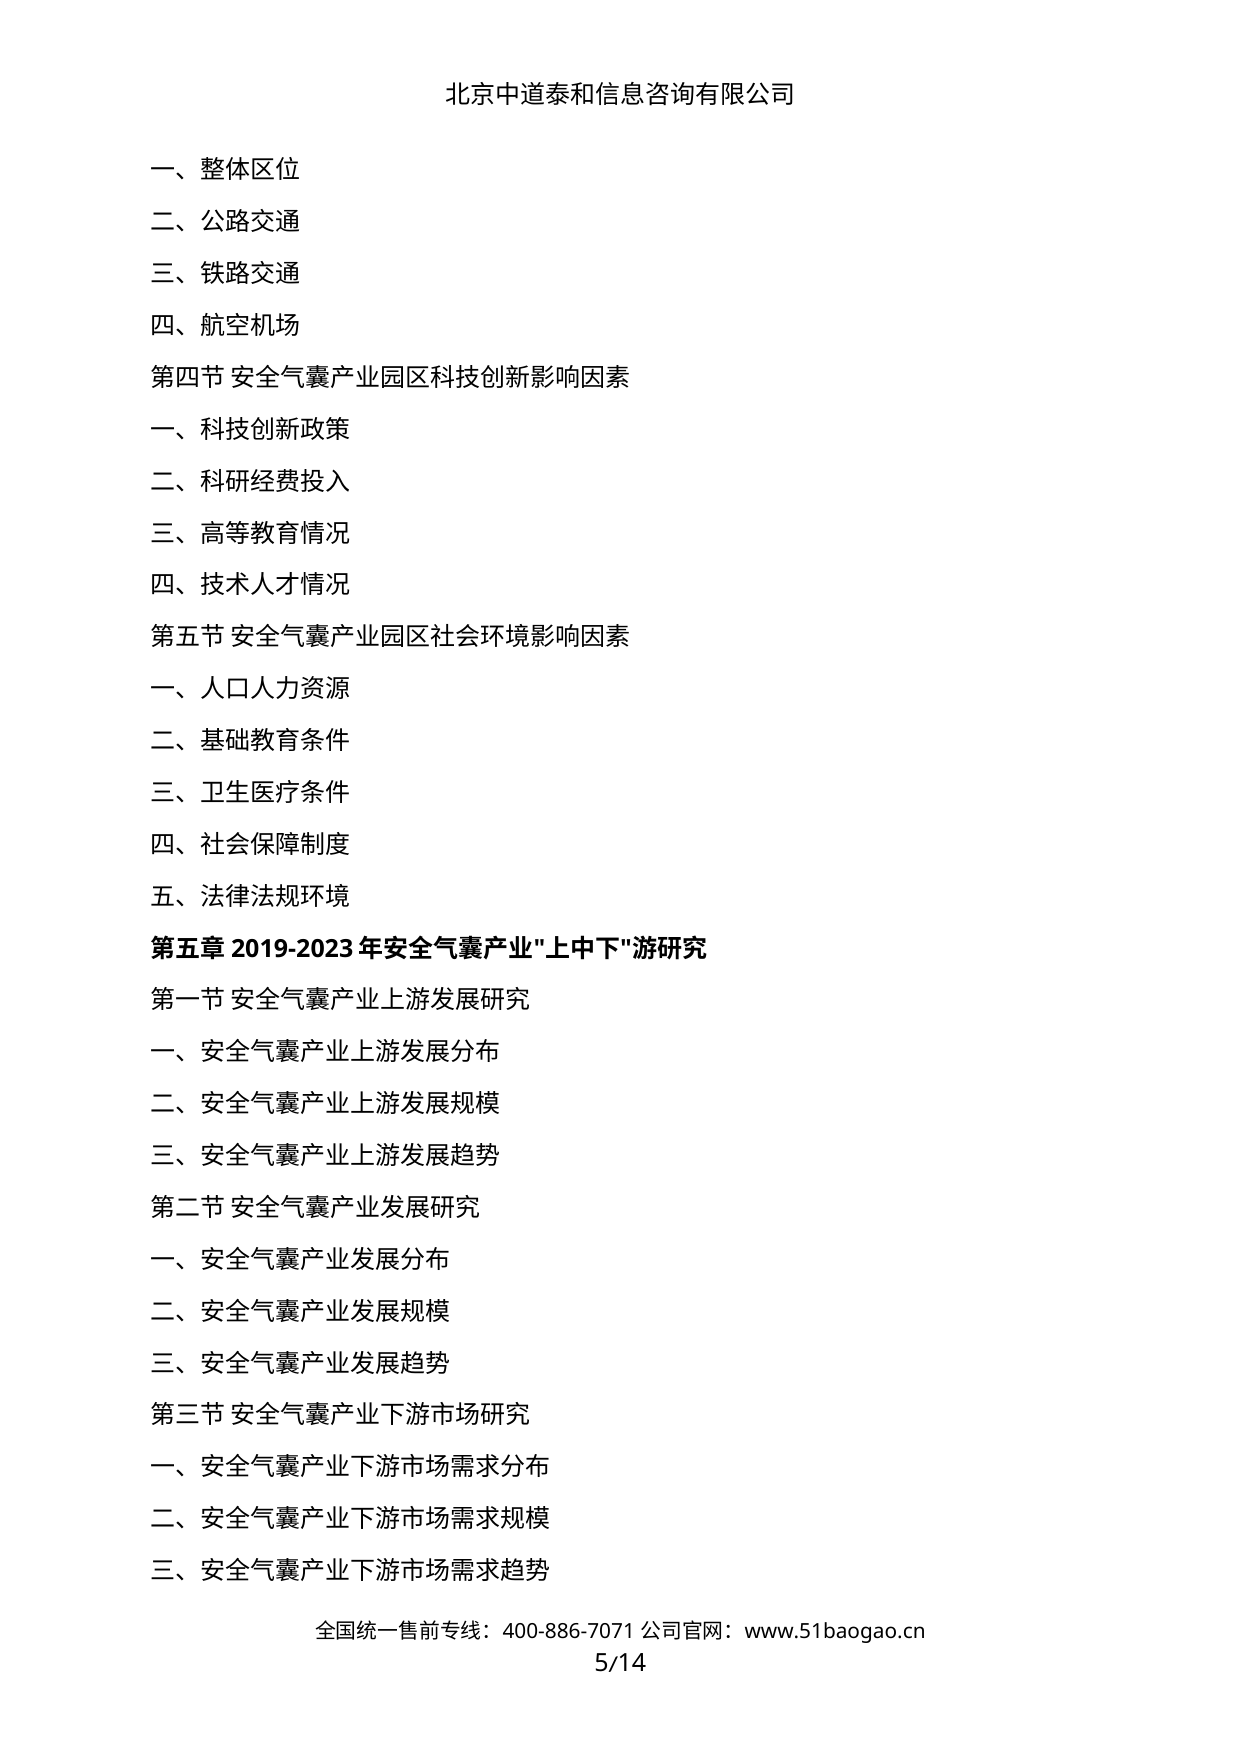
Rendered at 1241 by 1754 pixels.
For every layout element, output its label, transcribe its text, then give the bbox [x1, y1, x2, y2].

text 二、安全气囊产业上游发展规模 [150, 1084, 1090, 1120]
text 第五章 2019-2023年安全气囊产业"上中下"游研究 [150, 928, 1090, 964]
text 第二节 安全气囊产业发展研究 [150, 1187, 1090, 1224]
text 二、基础教育条件 [150, 721, 1090, 757]
text 三、高等教育情况 [150, 513, 1090, 549]
text 一、整体区位 [150, 150, 1090, 186]
text 二、安全气囊产业下游市场需求规模 [150, 1499, 1090, 1535]
text 二、公路交通 [150, 202, 1090, 238]
text 一、安全气囊产业下游市场需求分布 [150, 1447, 1090, 1483]
text 三、安全气囊产业发展趋势 [150, 1343, 1090, 1379]
text 一、人口人力资源 [150, 669, 1090, 705]
text 三、安全气囊产业下游市场需求趋势 [150, 1551, 1090, 1587]
text 第五节 安全气囊产业园区社会环境影响因素 [150, 617, 1090, 653]
text 三、卫生医疗条件 [150, 772, 1090, 809]
text 二、科研经费投入 [150, 461, 1090, 497]
text 四、航空机场 [150, 306, 1090, 342]
text 一、科技创新政策 [150, 409, 1090, 446]
text 一、安全气囊产业上游发展分布 [150, 1032, 1090, 1068]
text 四、社会保障制度 [150, 824, 1090, 861]
text 三、安全气囊产业上游发展趋势 [150, 1136, 1090, 1172]
text 第一节 安全气囊产业上游发展研究 [150, 980, 1090, 1016]
text 第四节 安全气囊产业园区科技创新影响因素 [150, 357, 1090, 394]
text 四、技术人才情况 [150, 565, 1090, 601]
text 五、法律法规环境 [150, 876, 1090, 912]
text 第三节 安全气囊产业下游市场研究 [150, 1395, 1090, 1431]
text 二、安全气囊产业发展规模 [150, 1291, 1090, 1327]
text 三、铁路交通 [150, 254, 1090, 290]
text 一、安全气囊产业发展分布 [150, 1239, 1090, 1276]
